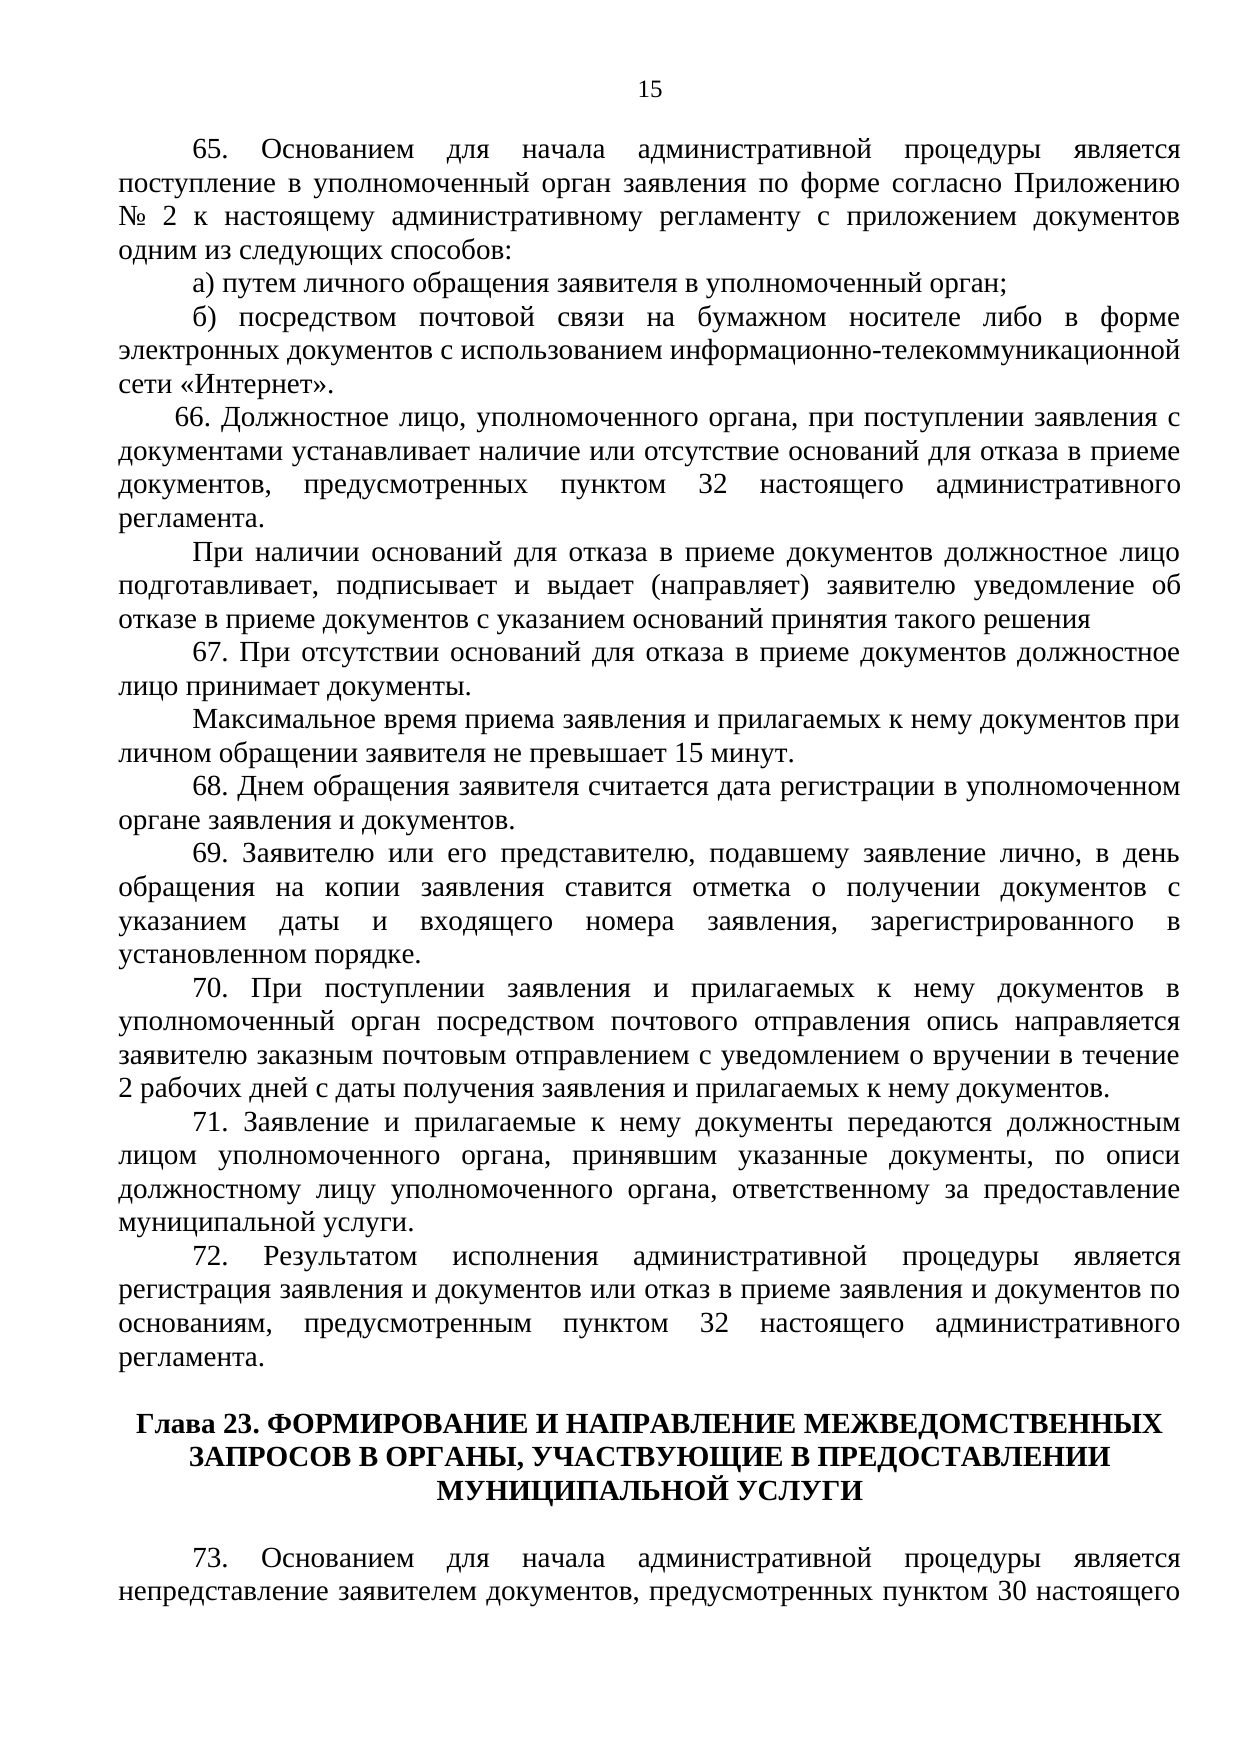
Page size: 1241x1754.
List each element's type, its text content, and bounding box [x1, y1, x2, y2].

text 67. При отсутствии оснований для отказа в приеме документов должностное лицо принимает документы. [118, 634, 1181, 701]
text 65. Основанием для начала административной процедуры является поступление в уполномоченный орган заявления по форме согласно Приложению № 2 к настоящему административному регламенту с приложением документов одним из следующих способов: [118, 131, 1181, 265]
text Максимальное время приема заявления и прилагаемых к нему документов при личном обращении заявителя не превышает 15 минут. [118, 701, 1181, 768]
text б) посредством почтовой связи на бумажном носителе либо в форме электронных документов с использованием информационно-телекоммуникационной сети «Интернет». [118, 299, 1181, 399]
text Глава 23. Формирование и направление межведомственных запросов В ОРГАНЫ, УЧАСТВУЮЩИЕ В ПРЕДОСТАВЛЕНИИ МУНИЦИПАЛЬНОЙ УСЛУГИ [118, 1406, 1181, 1506]
text 69. Заявителю или его представителю, подавшему заявление лично, в день обращения на копии заявления ставится отметка о получении документов с указанием даты и входящего номера заявления, зарегистрированного в установленном порядке. [118, 836, 1181, 970]
text При наличии оснований для отказа в приеме документов должностное лицо подготавливает, подписывает и выдает (направляет) заявителю уведомление об отказе в приеме документов с указанием оснований принятия такого решения [118, 534, 1181, 634]
text 70. При поступлении заявления и прилагаемых к нему документов в уполномоченный орган посредством почтового отправления опись направляется заявителю заказным почтовым отправлением с уведомлением о вручении в течение 2 рабочих дней с даты получения заявления и прилагаемых к нему документов. [118, 970, 1181, 1104]
text 71. Заявление и прилагаемые к нему документы передаются должностным лицом уполномоченного органа, принявшим указанные документы, по описи должностному лицу уполномоченного органа, ответственному за предоставление муниципальной услуги. [118, 1104, 1181, 1238]
text 66. Должностное лицо, уполномоченного органа, при поступлении заявления с документами устанавливает наличие или отсутствие оснований для отказа в приеме документов, предусмотренных пунктом 32 настоящего административного регламента. [118, 399, 1181, 534]
text 68. Днем обращения заявителя считается дата регистрации в уполномоченном органе заявления и документов. [118, 768, 1181, 836]
text 72. Результатом исполнения административной процедуры является регистрация заявления и документов или отказ в приеме заявления и документов по основаниям, предусмотренным пунктом 32 настоящего административного регламента. [118, 1238, 1181, 1372]
text а) путем личного обращения заявителя в уполномоченный орган; [118, 265, 1181, 299]
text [118, 1540, 1181, 1607]
